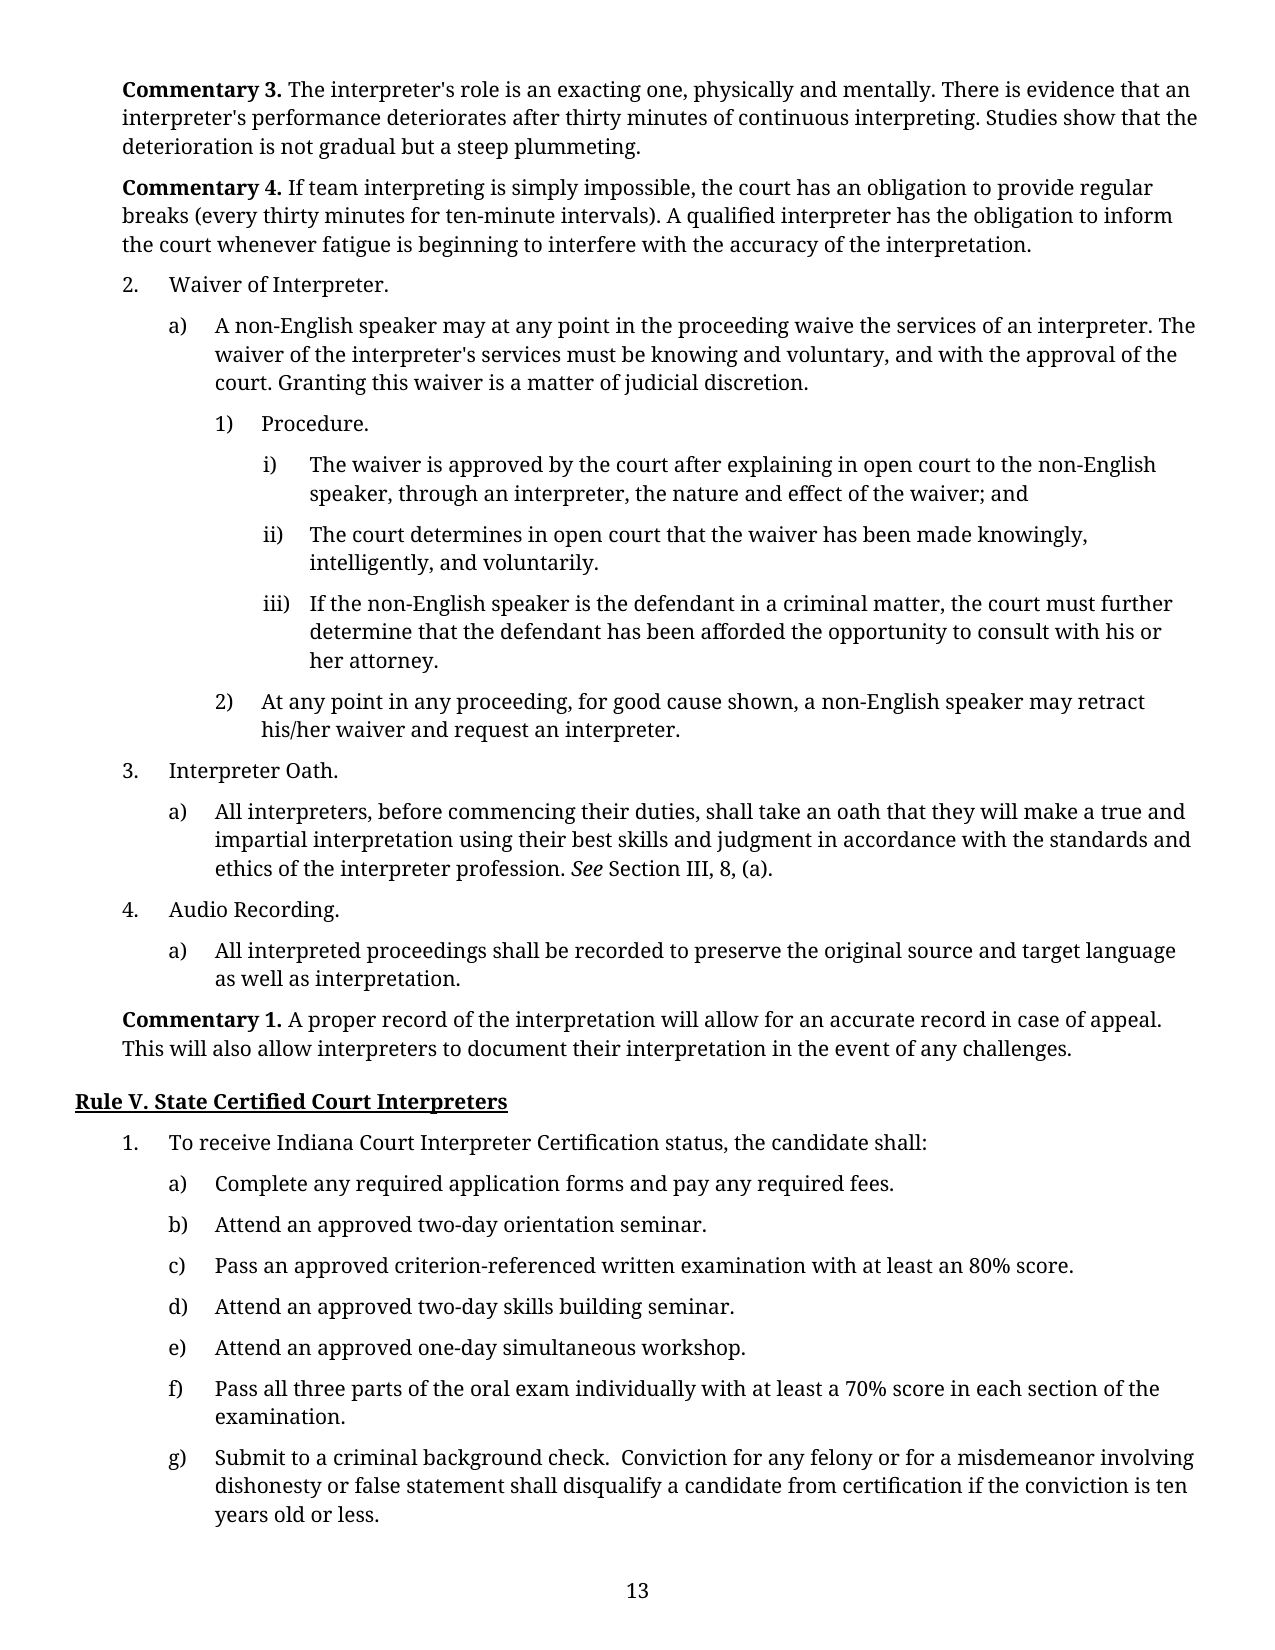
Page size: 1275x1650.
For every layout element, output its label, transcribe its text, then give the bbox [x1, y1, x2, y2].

text a) All interpreters, before commencing their duties, shall take an oath that they will make a true and impartial interpretation using their best skills and judgment in accordance with the standards and ethics of the interpreter profession. See Section III, 8, (a). [168, 797, 1200, 882]
text iii) If the non-English speaker is the defendant in a criminal matter, the court must further determine that the defendant has been afforded the opportunity to consult with his or her attorney. [263, 589, 1200, 674]
text a) A non-English speaker may at any point in the proceeding waive the services of an interpreter. The waiver of the interpreter's services must be knowing and voluntary, and with the approval of the court. Granting this waiver is a matter of judicial discretion. [168, 312, 1200, 397]
text a) All interpreted proceedings shall be recorded to preserve the original source and target language as well as interpretation. [168, 936, 1200, 993]
text a) Complete any required application forms and pay any required fees. [168, 1169, 1200, 1197]
text d) Attend an approved two-day skills building seminar. [168, 1292, 1200, 1320]
text 1. To receive Indiana Court Interpreter Certification status, the candidate shall: [122, 1128, 1200, 1157]
text Commentary 3. The interpreter's role is an exacting one, physically and mentally. There is evidence that an interpreter's performance deteriorates after thirty minutes of continuous interpreting. Studies show that the deterioration is not gradual but a steep plummeting. [122, 75, 1200, 160]
text Commentary 1. A proper record of the interpretation will allow for an accurate record in case of appeal. This will also allow interpreters to document their interpretation in the event of any challenges. [122, 1005, 1200, 1062]
text 2) At any point in any proceeding, for good cause shown, a non-English speaker may retract his/her waiver and request an interpreter. [214, 687, 1200, 744]
text 3. Interpreter Oath. [122, 756, 1200, 785]
text 2. Waiver of Interpreter. [122, 271, 1200, 299]
text 1) Procedure. [214, 409, 1200, 438]
text b) Attend an approved two-day orientation seminar. [168, 1210, 1200, 1238]
text f) Pass all three parts of the oral exam individually with at least a 70% score in each section of the examination. [168, 1374, 1200, 1431]
text g) Submit to a criminal background check. Conviction for any felony or for a misdemeanor involving dishonesty or false statement shall disqualify a candidate from certification if the conviction is ten years old or less. [168, 1443, 1200, 1528]
text ii) The court determines in open court that the waiver has been made knowingly, intelligently, and voluntarily. [263, 520, 1200, 577]
text c) Pass an approved criterion-referenced written examination with at least an 80% score. [168, 1251, 1200, 1279]
text e) Attend an approved one-day simultaneous workshop. [168, 1333, 1200, 1361]
text Rule V. State Certified Court Interpreters [75, 1087, 1200, 1116]
text i) The waiver is approved by the court after explaining in open court to the non-English speaker, through an interpreter, the nature and effect of the waiver; and [263, 450, 1200, 507]
text Commentary 4. If team interpreting is simply impossible, the court has an obligation to provide regular breaks (every thirty minutes for ten-minute intervals). A qualified interpreter has the obligation to inform the court whenever fatigue is beginning to interfere with the accuracy of the interpretation. [122, 173, 1200, 258]
text 4. Audio Recording. [122, 895, 1200, 923]
